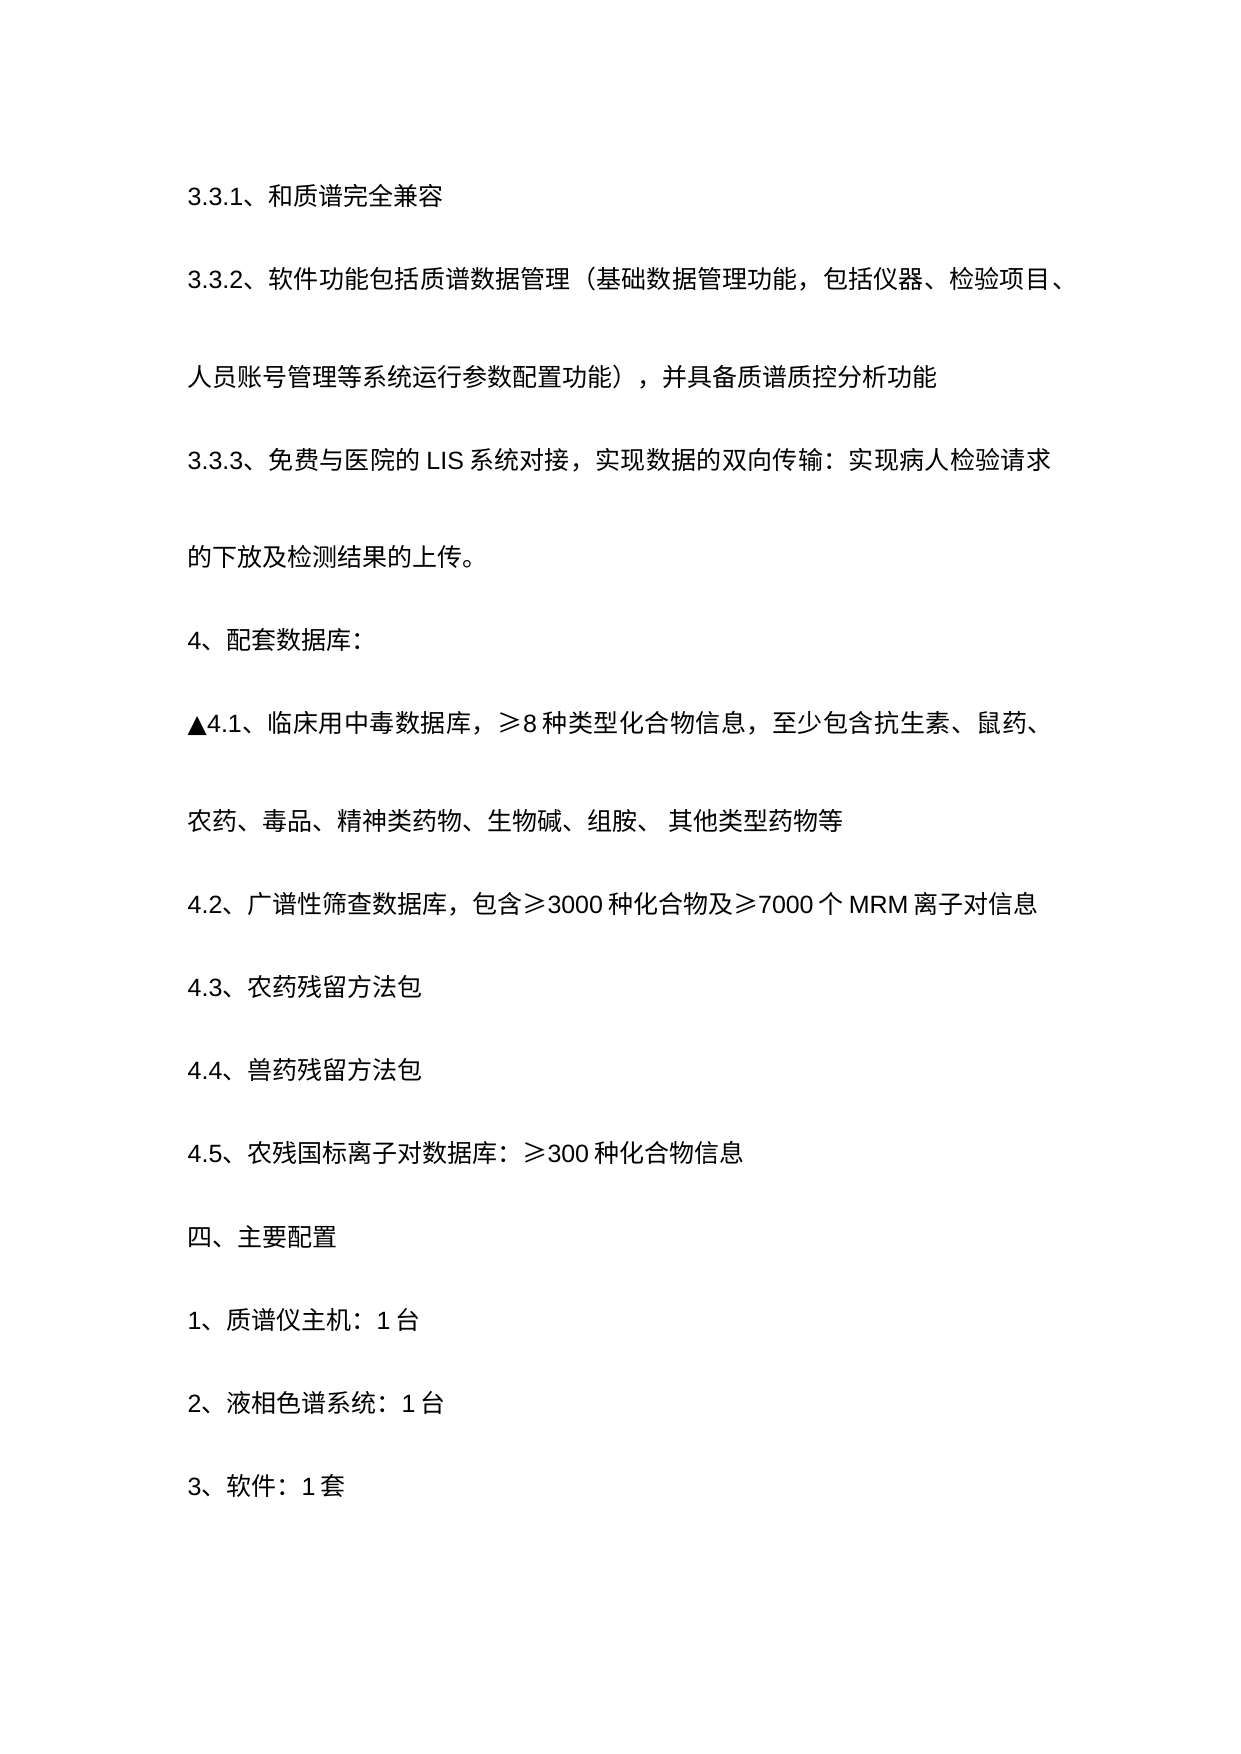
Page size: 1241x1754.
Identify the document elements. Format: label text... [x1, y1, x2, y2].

text 3.3.1、和质谱完全兼容 [187, 162, 1053, 227]
text 3.3.3、免费与医院的LIS系统对接，实现数据的双向传输：实现病人检验请求的下放及检测结果的上传。 [187, 426, 1053, 588]
text 3、软件：1套 [187, 1452, 1053, 1517]
text ▲4.1、临床用中毒数据库，≥8种类型化合物信息，至少包含抗生素、鼠药、农药、毒品、精神类药物、生物碱、组胺、 其他类型药物等 [187, 689, 1053, 852]
text 4.5、农残国标离子对数据库：≥300种化合物信息 [187, 1119, 1053, 1184]
text 4、配套数据库： [187, 606, 1053, 671]
text 4.3、农药残留方法包 [187, 953, 1053, 1018]
text 四、主要配置 [187, 1203, 1053, 1268]
text 1、质谱仪主机：1台 [187, 1286, 1053, 1351]
text 3.3.2、软件功能包括质谱数据管理（基础数据管理功能，包括仪器、检验项目、人员账号管理等系统运行参数配置功能），并具备质谱质控分析功能 [187, 245, 1053, 408]
text 2、液相色谱系统：1台 [187, 1369, 1053, 1434]
text 4.2、广谱性筛查数据库，包含≥3000种化合物及≥7000个MRM离子对信息 [187, 870, 1053, 935]
text 4.4、兽药残留方法包 [187, 1036, 1053, 1101]
